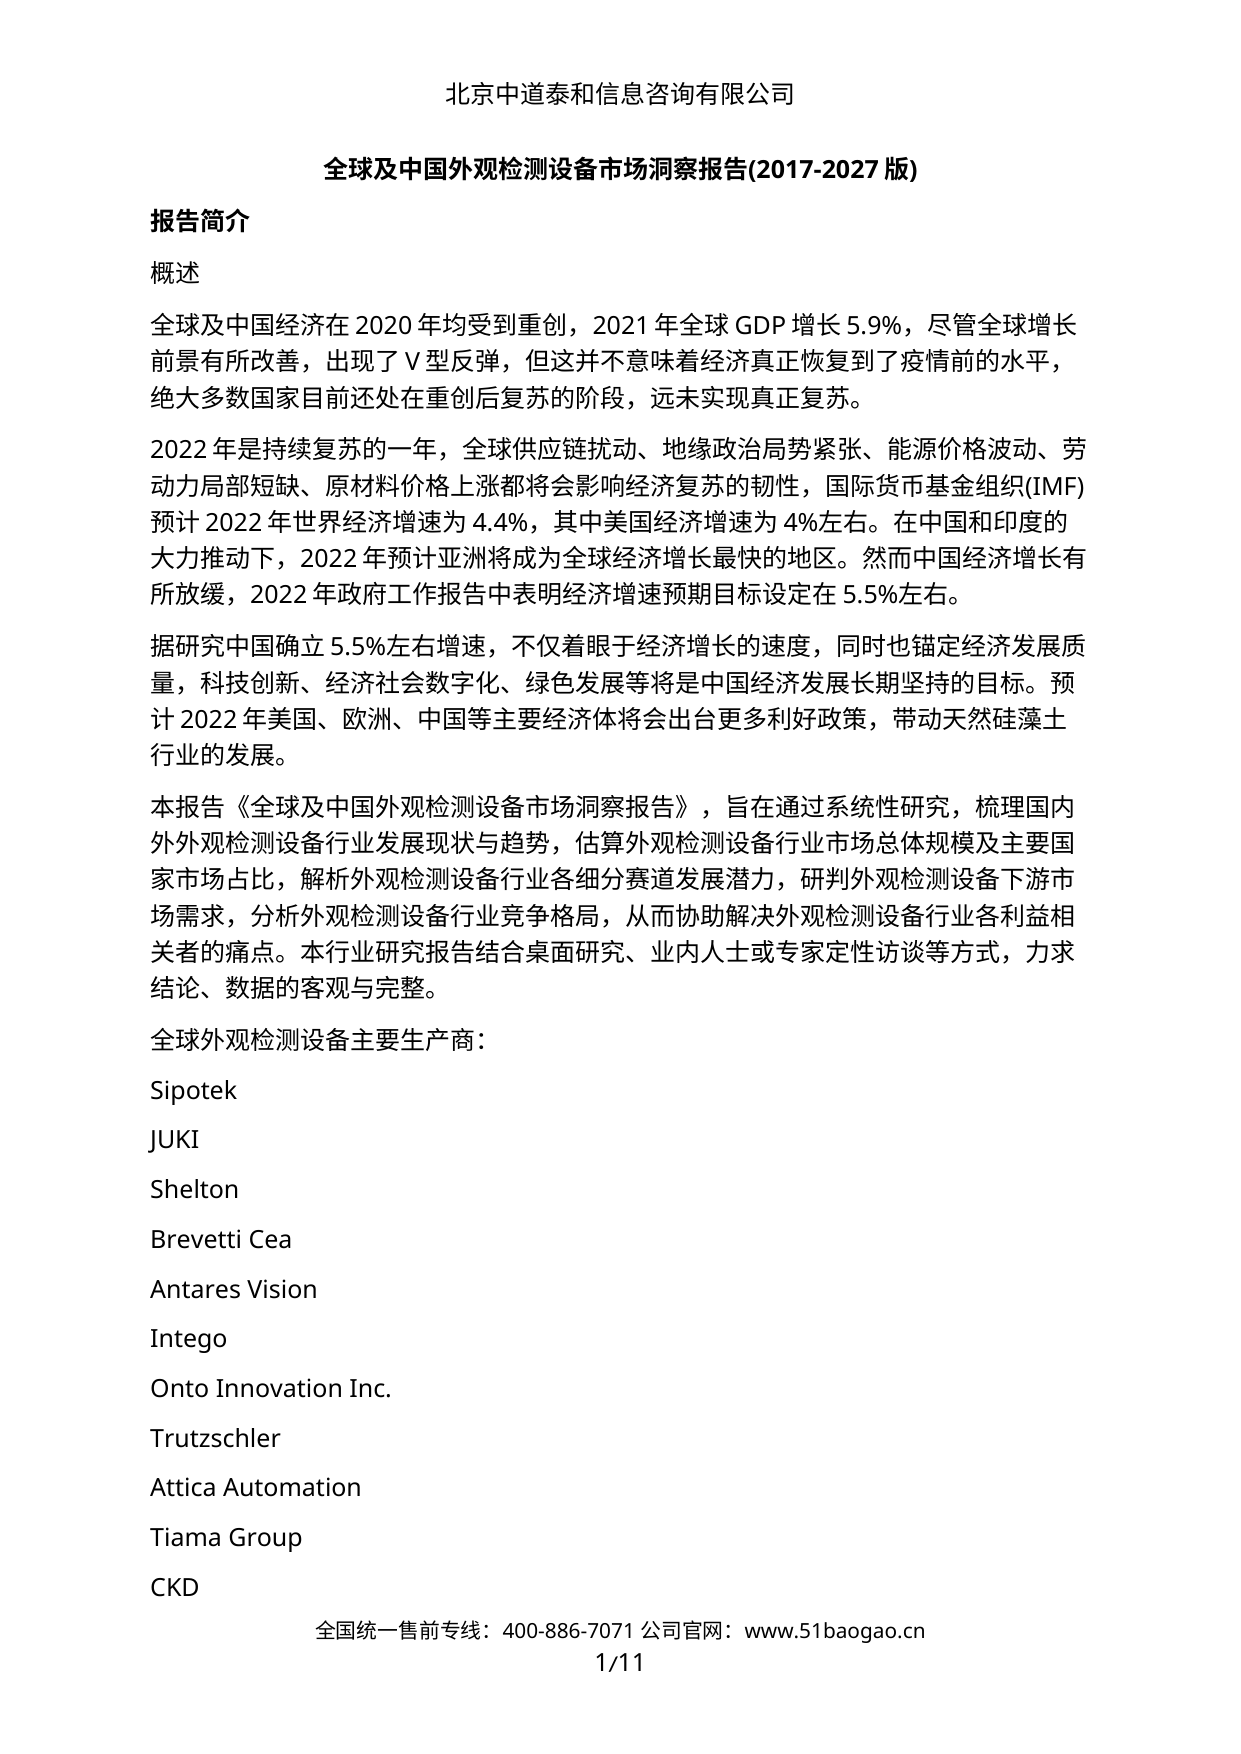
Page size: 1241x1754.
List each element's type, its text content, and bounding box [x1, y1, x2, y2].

text Shelton [150, 1172, 1090, 1206]
text JUKI [150, 1122, 1090, 1156]
text 全球及中国经济在2020年均受到重创，2021年全球GDP增长5.9%，尽管全球增长前景有所改善，出现了V型反弹，但这并不意味着经济真正恢复到了疫情前的水平，绝大多数国家目前还处在重创后复苏的阶段，远未实现真正复苏。 [150, 306, 1090, 414]
text CKD [150, 1569, 1090, 1603]
text Antares Vision [150, 1271, 1090, 1305]
text 2022年是持续复苏的一年，全球供应链扰动、地缘政治局势紧张、能源价格波动、劳动力局部短缺、原材料价格上涨都将会影响经济复苏的韧性，国际货币基金组织(IMF)预计2022年世界经济增速为4.4%，其中美国经济增速为4%左右。在中国和印度的大力推动下，2022年预计亚洲将成为全球经济增长最快的地区。然而中国经济增长有所放缓，2022年政府工作报告中表明经济增速预期目标设定在5.5%左右。 [150, 430, 1090, 611]
text Intego [150, 1321, 1090, 1355]
text Onto Innovation Inc. [150, 1371, 1090, 1405]
text Attica Automation [150, 1470, 1090, 1504]
text 概述 [150, 254, 1090, 290]
text Tiama Group [150, 1520, 1090, 1554]
text 据研究中国确立5.5%左右增速，不仅着眼于经济增长的速度，同时也锚定经济发展质量，科技创新、经济社会数字化、绿色发展等将是中国经济发展长期坚持的目标。预计2022年美国、欧洲、中国等主要经济体将会出台更多利好政策，带动天然硅藻土行业的发展。 [150, 627, 1090, 772]
text 全球外观检测设备主要生产商： [150, 1021, 1090, 1057]
text Sipotek [150, 1072, 1090, 1107]
text 全球及中国外观检测设备市场洞察报告(2017-2027版) [150, 150, 1090, 186]
text Trutzschler [150, 1420, 1090, 1454]
text 报告简介 [150, 202, 1090, 238]
text 本报告《全球及中国外观检测设备市场洞察报告》，旨在通过系统性研究，梳理国内外外观检测设备行业发展现状与趋势，估算外观检测设备行业市场总体规模及主要国家市场占比，解析外观检测设备行业各细分赛道发展潜力，研判外观检测设备下游市场需求，分析外观检测设备行业竞争格局，从而协助解决外观检测设备行业各利益相关者的痛点。本行业研究报告结合桌面研究、业内人士或专家定性访谈等方式，力求结论、数据的客观与完整。 [150, 787, 1090, 1005]
text Brevetti Cea [150, 1222, 1090, 1256]
